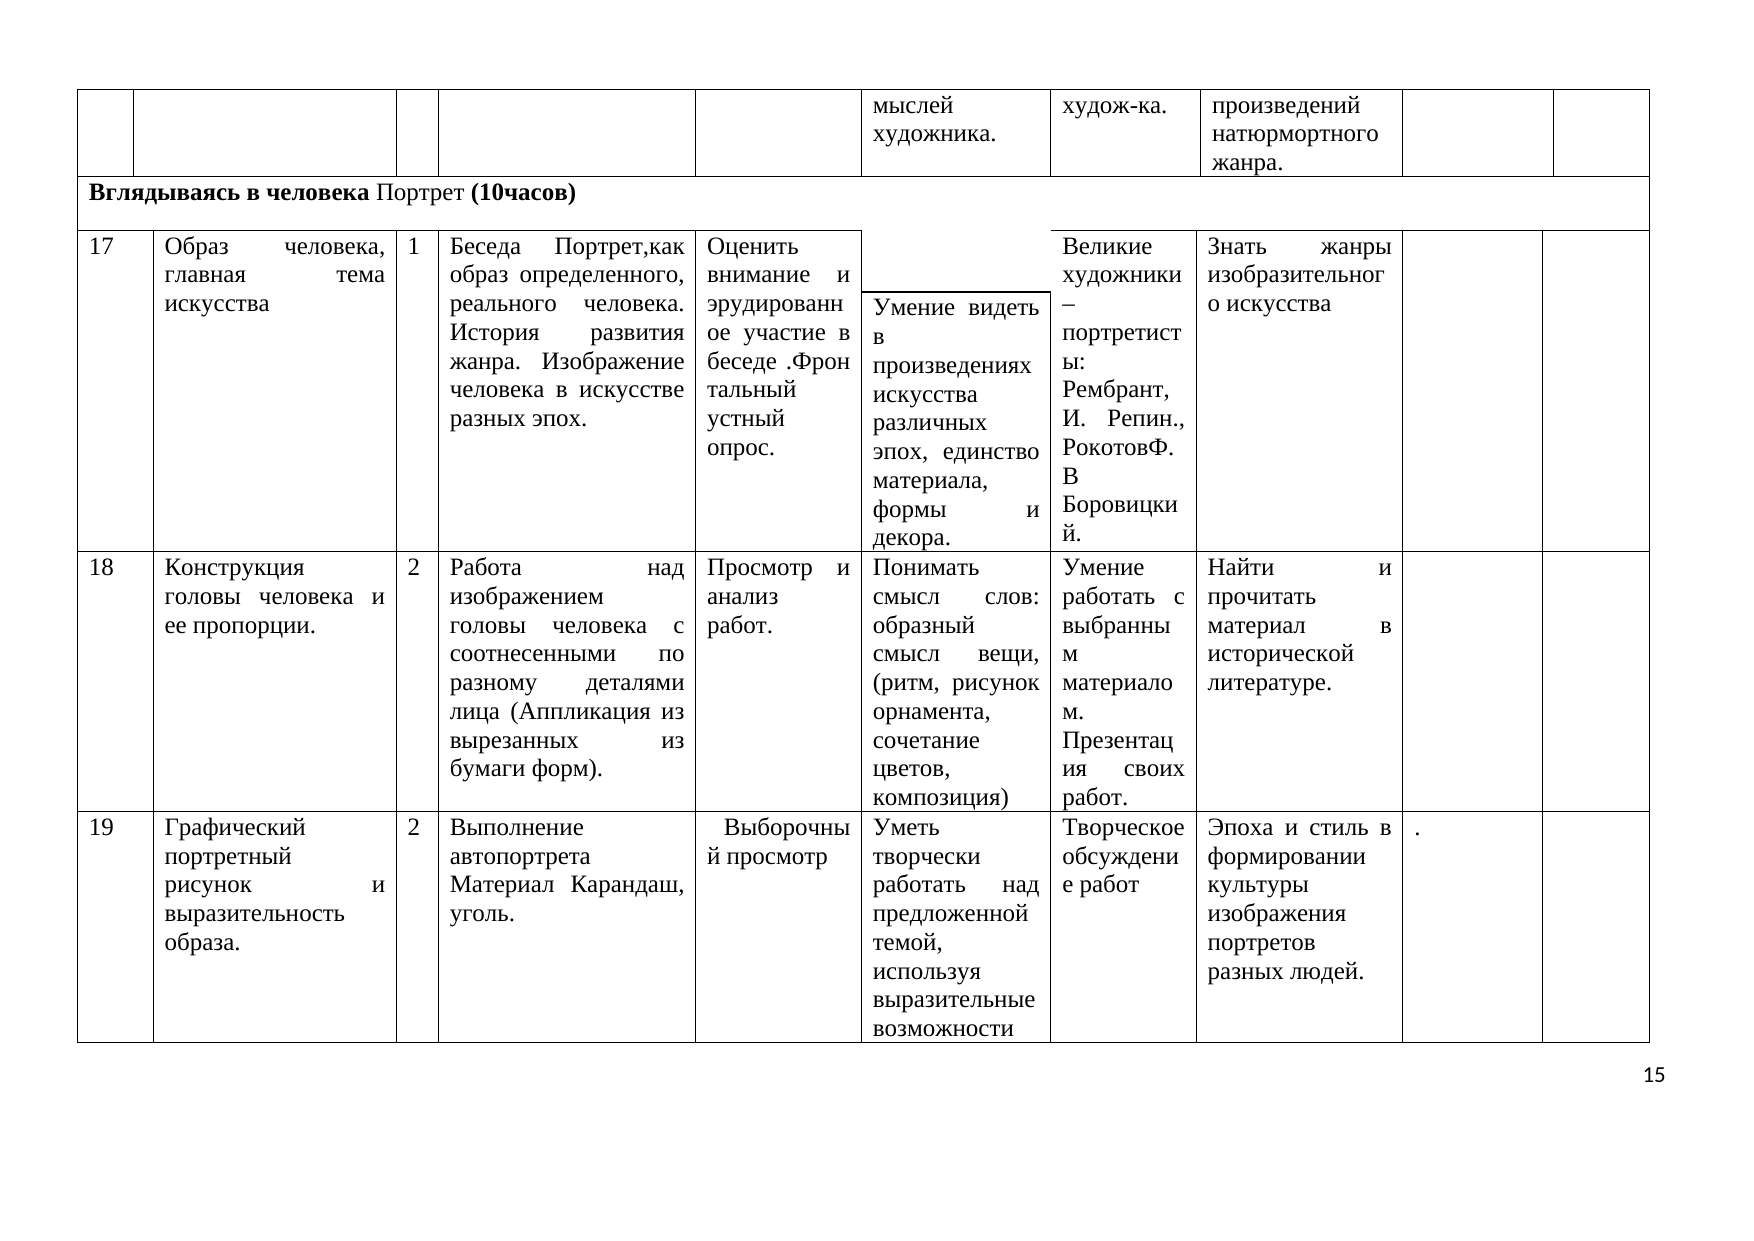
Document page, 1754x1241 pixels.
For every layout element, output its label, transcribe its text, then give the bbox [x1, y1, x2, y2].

table_cell Найти и прочитать материал в исторической литературе. [1197, 552, 1402, 811]
table_cell Выборочный просмотр [696, 812, 861, 1042]
table_cell 2 [397, 552, 438, 811]
table_cell [397, 90, 438, 176]
table_cell [1554, 90, 1649, 176]
table_cell Беседа Портрет,как образ определенного, реального человека. История развития жанра. Изображение человека в искусстве разных эпох. [439, 231, 695, 551]
table_cell Знать жанры изобразительного искусства [1197, 231, 1402, 551]
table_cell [134, 90, 396, 176]
table_cell . [1403, 812, 1542, 1042]
table_cell [1543, 812, 1649, 1042]
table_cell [696, 90, 861, 176]
table_cell 19 [78, 812, 153, 1042]
table_cell [1543, 231, 1649, 551]
table_cell Умение видеть в произведениях искусства различных эпох, единство материала, формы и декора. [862, 293, 1050, 551]
table_cell Умение работать с выбранным материалом. Презентация своих работ. [1051, 552, 1196, 811]
table_cell Понимать смысл слов: образный смысл вещи,(ритм, рисунок орнамента, сочетание цветов, композиция) [862, 552, 1050, 811]
table_cell Работа над изображением головы человека с соотнесенными по разному деталями лица (Аппликация из вырезанных из бумаги форм). [439, 552, 695, 811]
table_cell Конструкция головы человека и ее пропорции. [154, 552, 396, 811]
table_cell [439, 90, 695, 176]
table_cell [1403, 231, 1542, 551]
table_cell [1403, 90, 1553, 176]
table_cell 17 [78, 231, 153, 551]
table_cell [862, 812, 1050, 1042]
table_cell [1403, 552, 1542, 811]
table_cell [862, 90, 1050, 176]
table_cell Оценить внимание и эрудированное участие в беседе .Фронтальный устный опрос. [696, 231, 861, 551]
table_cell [1051, 90, 1200, 176]
table_cell [861, 177, 1051, 291]
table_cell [439, 812, 695, 1042]
table_cell 16 [78, 90, 133, 176]
table_cell [1051, 177, 1649, 230]
table_cell [1543, 552, 1649, 811]
table_cell Великие художники –портретисты: Рембрант, И. Репин., РокотовФ. В Боровицкий. [1051, 231, 1196, 551]
table_cell 2 [397, 812, 438, 1042]
table_cell 18 [78, 552, 153, 811]
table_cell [154, 812, 396, 1042]
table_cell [1051, 812, 1196, 1042]
table_cell Образ человека, главная тема искусства [154, 231, 396, 551]
table_cell Просмотр и анализ работ. [696, 552, 861, 811]
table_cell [1201, 90, 1402, 176]
table_cell Вглядываясь в человека Портрет (10часов) [78, 177, 861, 230]
table_cell 1 [397, 231, 438, 551]
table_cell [1197, 812, 1402, 1042]
